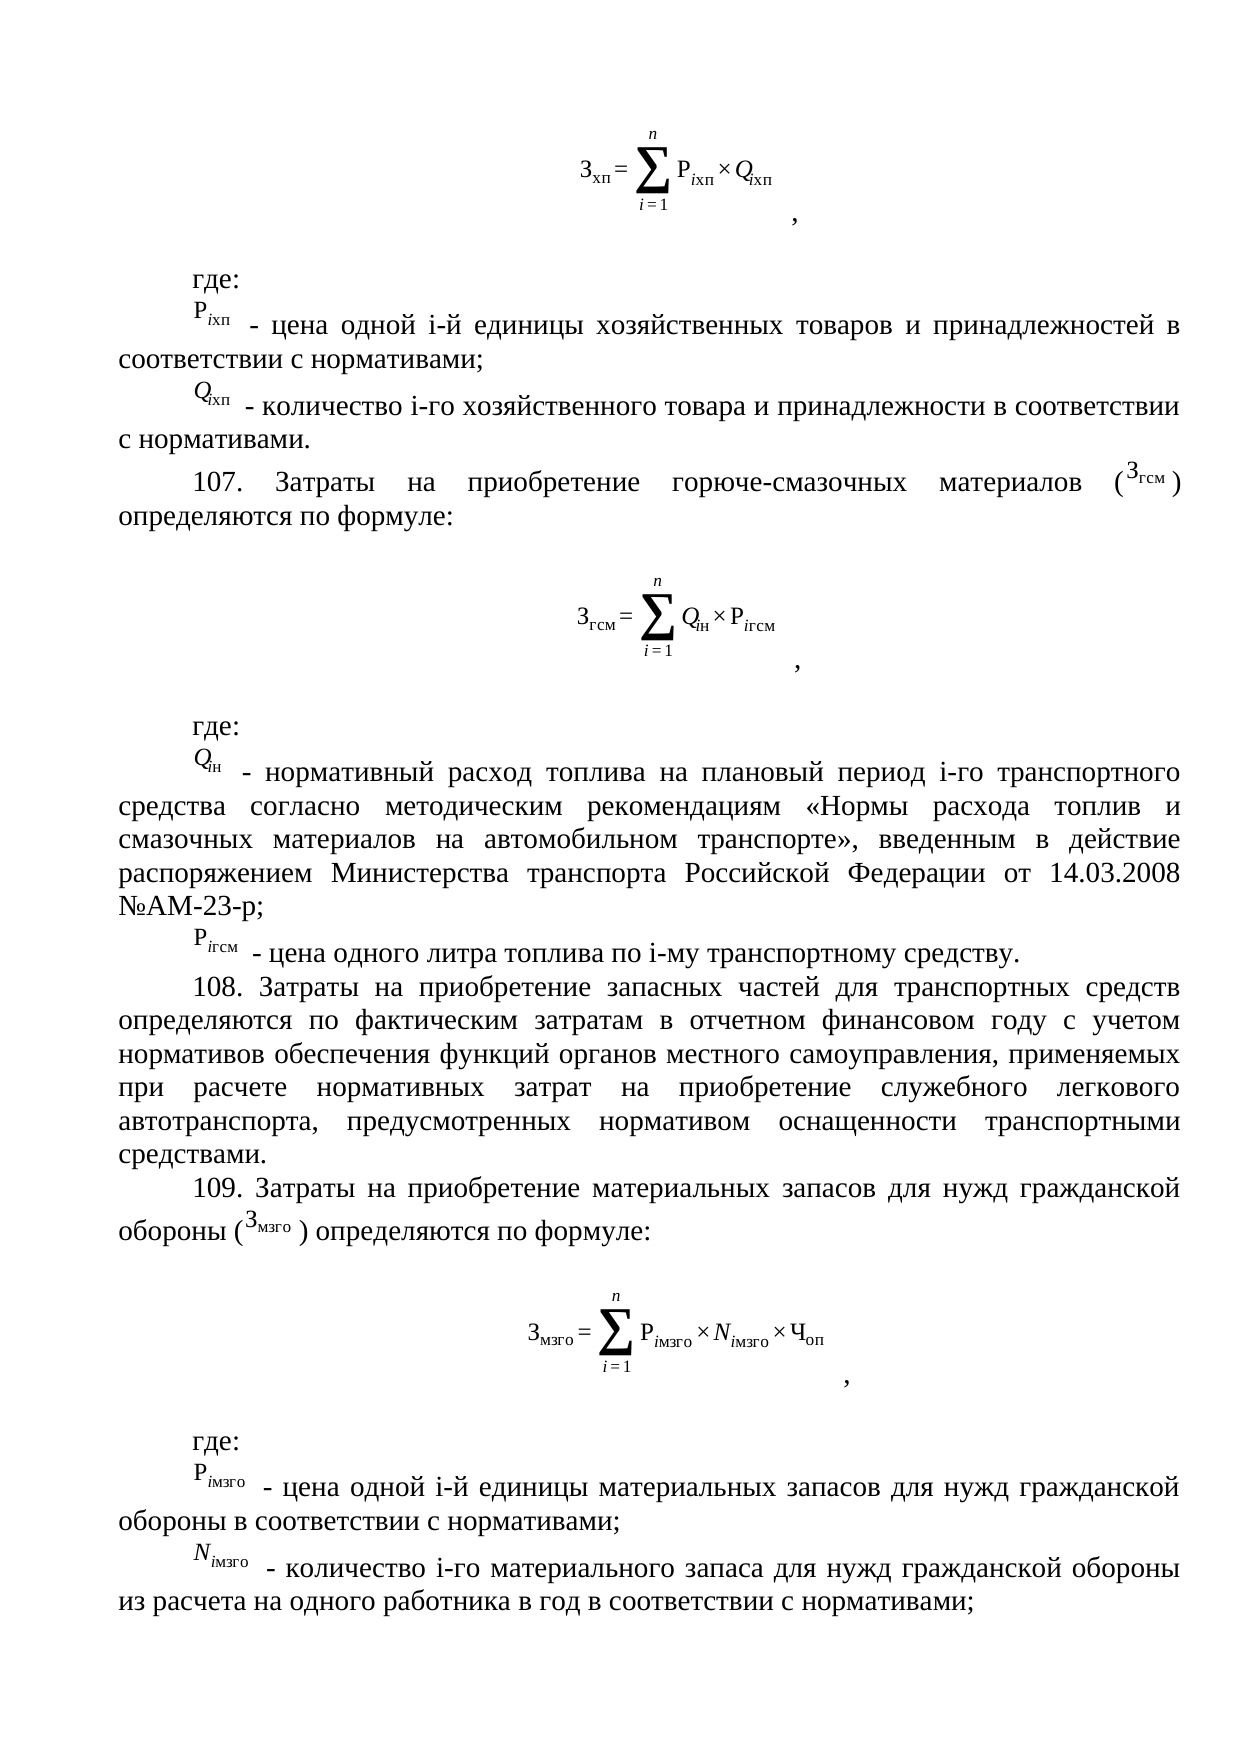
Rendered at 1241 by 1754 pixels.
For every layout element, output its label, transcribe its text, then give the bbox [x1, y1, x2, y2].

text , [118, 565, 1181, 674]
text 109. Затраты на приобретение материальных запасов для нужд гражданской обороны () определяются по формуле: [118, 1170, 1181, 1247]
text , [118, 1280, 1181, 1389]
text - цена одной i-й единицы хозяйственных товаров и принадлежностей в соответствии с нормативами; [118, 294, 1181, 374]
text - количество i-го хозяйственного товара и принадлежности в соответствии с нормативами. [118, 374, 1181, 455]
text - количество i-го материального запаса для нужд гражданской обороны из расчета на одного работника в год в соответствии с нормативами; [118, 1537, 1181, 1617]
text 108. Затраты на приобретение запасных частей для транспортных средств определяются по фактическим затратам в отчетном финансовом году с учетом нормативов обеспечения функций органов местного самоуправления, применяемых при расчете нормативных затрат на приобретение служебного легкового автотранспорта, предусмотренных нормативом оснащенности транспортными средствами. [118, 969, 1181, 1170]
text где: [118, 708, 1181, 741]
text 107. Затраты на приобретение горюче-смазочных материалов () определяются по формуле: [118, 455, 1181, 531]
text - цена одного литра топлива по i-му транспортному средству. [118, 922, 1181, 969]
text где: [118, 1423, 1181, 1457]
text - цена одной i-й единицы материальных запасов для нужд гражданской обороны в соответствии с нормативами; [118, 1457, 1181, 1537]
text где: [118, 261, 1181, 294]
text - нормативный расход топлива на плановый период i-го транспортного средства согласно методическим рекомендациям «Нормы расхода топлив и смазочных материалов на автомобильном транспорте», введенным в действие распоряжением Министерства транспорта Российской Федерации от 14.03.2008 №АМ-23-р; [118, 741, 1181, 922]
text , [118, 118, 1181, 227]
